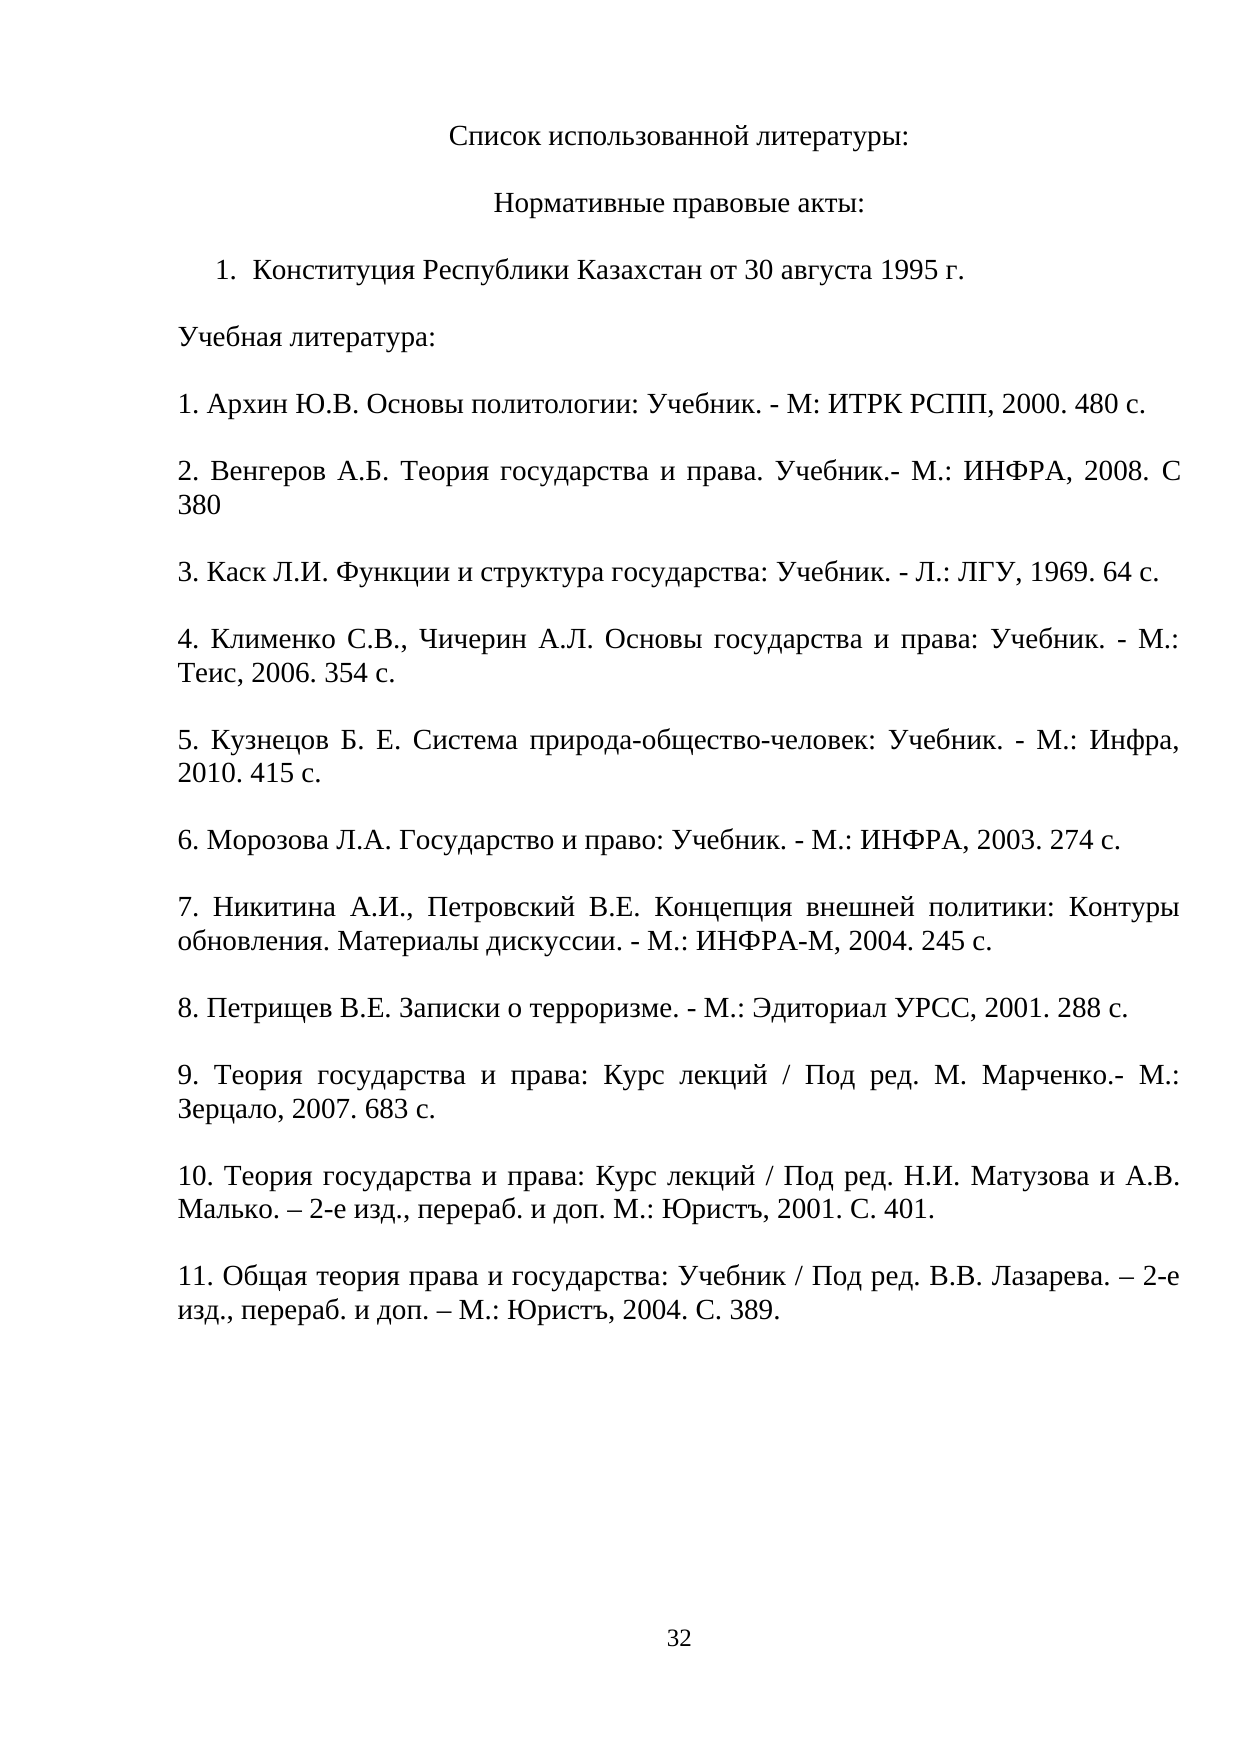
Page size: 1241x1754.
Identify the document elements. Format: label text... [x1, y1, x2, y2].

text 6. Морозова Л.А. Государство и право: Учебник. - М.: ИНФРА, 2003. 274 с. [177, 822, 1181, 856]
text 10. Теория государства и права: Курс лекций / Под ред. Н.И. Матузова и А.В. Малько. – 2-е изд., перераб. и доп. М.: Юристъ, 2001. С. 401. [177, 1158, 1181, 1225]
text 1. Архин Ю.В. Основы политологии: Учебник. - М: ИТРК РСПП, 2000. 480 с. [177, 386, 1181, 420]
text 11. Общая теория права и государства: Учебник / Под ред. В.В. Лазарева. – 2-е изд., перераб. и доп. – М.: Юристъ, 2004. С. 389. [177, 1258, 1181, 1326]
text 9. Теория государства и права: Курс лекций / Под ред. М. Марченко.- М.: Зерцало, 2007. 683 с. [177, 1057, 1181, 1124]
list Конституция Республики Казахстан от 30 августа 1995 г. [215, 252, 1181, 286]
text 3. Каск Л.И. Функции и структура государства: Учебник. - Л.: ЛГУ, 1969. 64 с. [177, 554, 1181, 588]
text 4. Клименко С.В., Чичерин А.Л. Основы государства и права: Учебник. - М.: Теис, 2006. 354 с. [177, 621, 1181, 688]
text Учебная литература: [177, 319, 1181, 353]
text Список использованной литературы: [177, 118, 1181, 152]
text 5. Кузнецов Б. Е. Система природа-общество-человек: Учебник. - М.: Инфра, 2010. 415 с. [177, 722, 1181, 789]
text 7. Никитина А.И., Петровский В.Е. Концепция внешней политики: Контуры обновления. Материалы дискуссии. - М.: ИНФРА-М, 2004. 245 с. [177, 889, 1181, 957]
text 8. Петрищев В.Е. Записки о терроризме. - М.: Эдиториал УРСС, 2001. 288 с. [177, 990, 1181, 1024]
text 2. Венгеров А.Б. Теория государства и права. Учебник.- М.: ИНФРА, 2008. C 380 [177, 453, 1181, 521]
text Нормативные правовые акты: [177, 185, 1181, 219]
